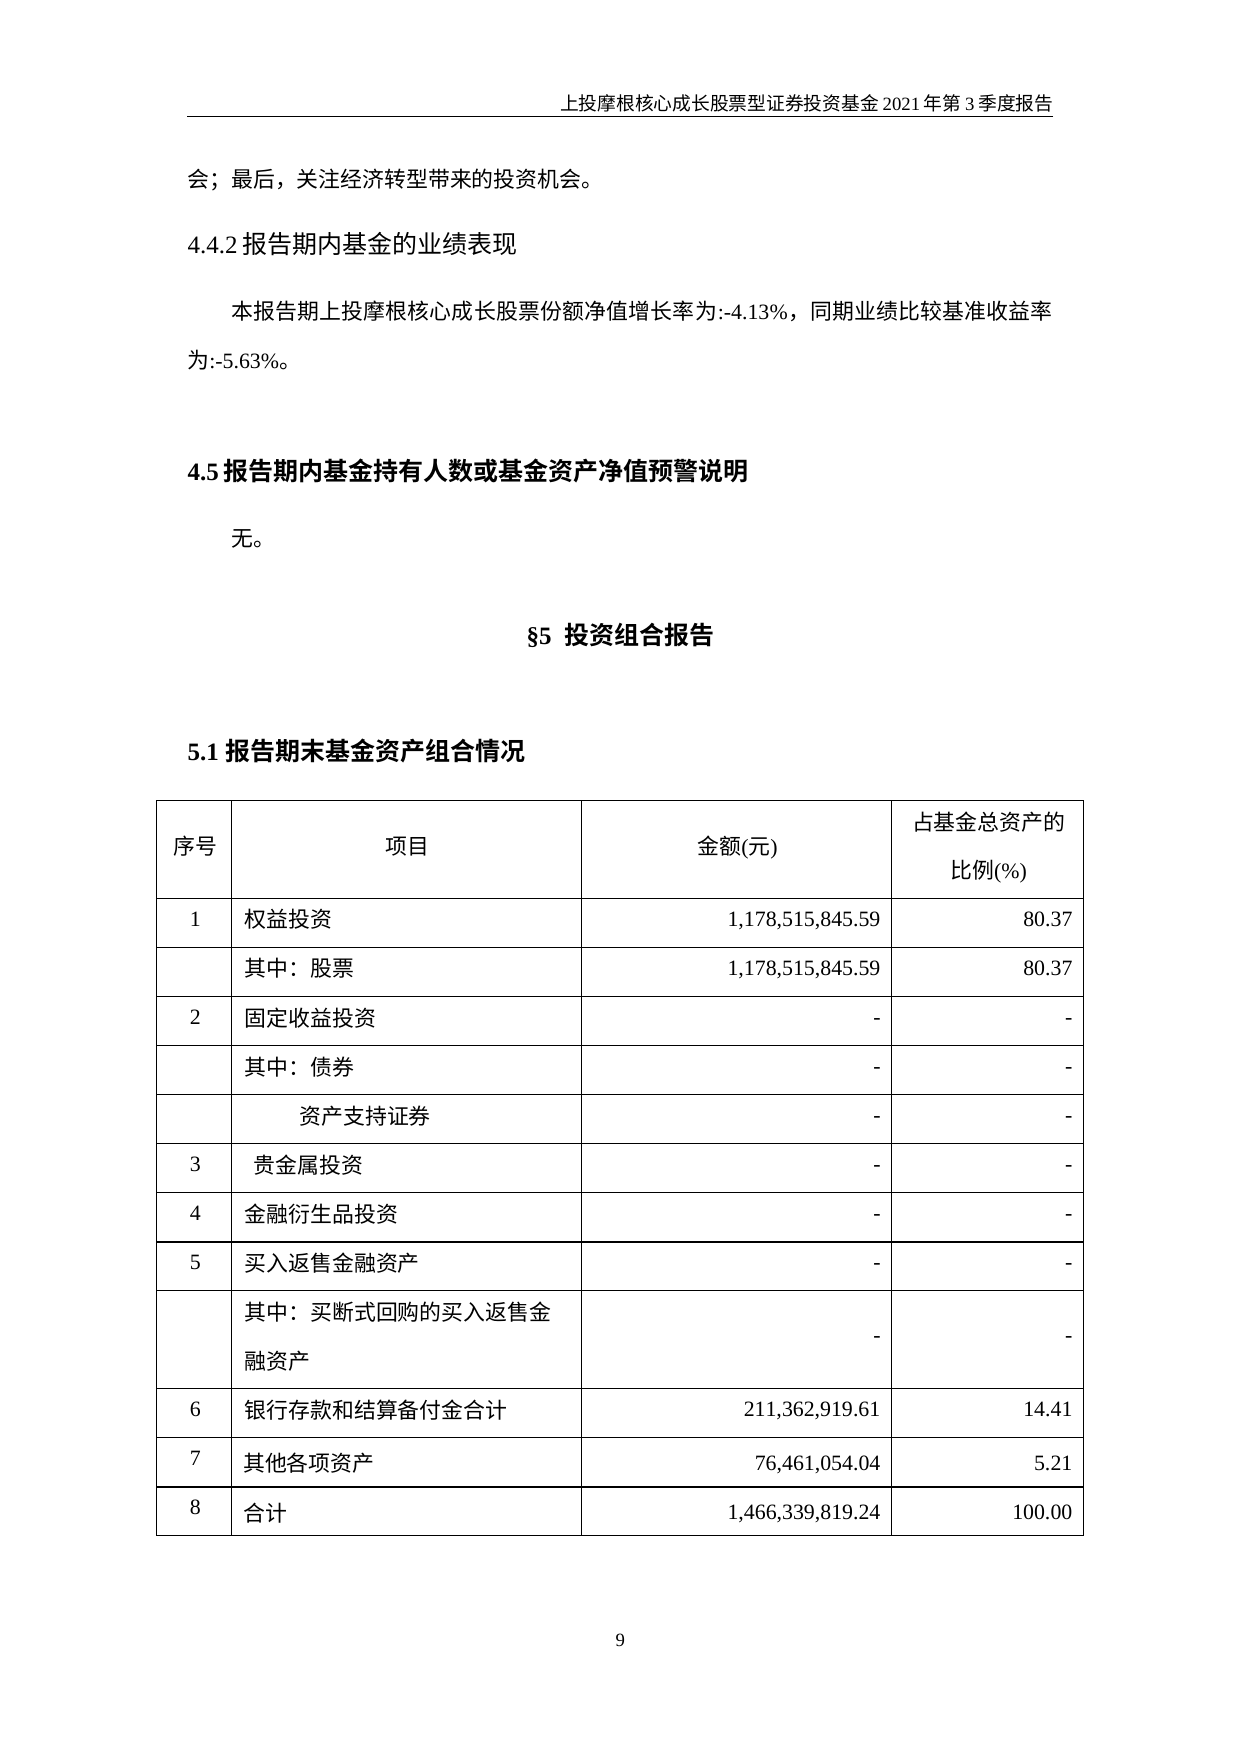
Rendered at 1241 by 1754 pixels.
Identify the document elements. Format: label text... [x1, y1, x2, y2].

text 4.5报告期内基金持有人数或基金资产净值预警说明 [187, 437, 1053, 502]
table_cell - [582, 1144, 891, 1192]
table_cell - [892, 1095, 1083, 1143]
table_cell [157, 1095, 231, 1143]
subtitle §5 投资组合报告 [187, 601, 1053, 666]
table_cell 1,178,515,845.59 [582, 899, 891, 947]
table_cell 1 [157, 899, 231, 947]
table_cell 80.37 [892, 948, 1083, 996]
table_cell - [892, 1144, 1083, 1192]
table_cell - [892, 1291, 1083, 1388]
table_cell 211,362,919.61 [582, 1389, 891, 1437]
table_cell - [582, 1046, 891, 1094]
table_cell - [892, 1046, 1083, 1094]
table_cell 其中：买断式回购的买入返售金融资产 [232, 1291, 581, 1388]
table_cell - [582, 1193, 891, 1241]
table_cell - [892, 997, 1083, 1045]
table_cell 5.21 [892, 1438, 1083, 1486]
text 本报告期上投摩根核心成长股票份额净值增长率为:-4.13%，同期业绩比较基准收益率为:-5.63%。 [187, 293, 1053, 375]
table_cell 100.00 [892, 1488, 1083, 1535]
table_cell 3 [157, 1144, 231, 1192]
table_cell 银行存款和结算备付金合计 [232, 1389, 581, 1437]
table_cell 2 [157, 997, 231, 1045]
text 5.1 报告期末基金资产组合情况 [187, 717, 1053, 782]
table_cell 金融衍生品投资 [232, 1193, 581, 1241]
table_cell 合计 [232, 1488, 581, 1535]
table_cell - [892, 1193, 1083, 1241]
table_cell 固定收益投资 [232, 997, 581, 1045]
table_cell 资产支持证券 [232, 1095, 581, 1143]
table_header 序号 [157, 801, 231, 898]
table_cell - [582, 997, 891, 1045]
table_cell 其中：债券 [232, 1046, 581, 1094]
table_cell 5 [157, 1243, 231, 1290]
table_cell 6 [157, 1389, 231, 1437]
table_cell 14.41 [892, 1389, 1083, 1437]
table_cell 1,466,339,819.24 [582, 1488, 891, 1535]
table_cell [157, 1046, 231, 1094]
table_cell 买入返售金融资产 [232, 1243, 581, 1290]
table_header 项目 [232, 801, 581, 898]
table_cell 权益投资 [232, 899, 581, 947]
table_cell - [892, 1243, 1083, 1290]
table_cell 其他各项资产 [232, 1438, 581, 1486]
table_cell [157, 948, 231, 996]
table_header 占基金总资产的比例(%) [892, 801, 1083, 898]
table_cell - [582, 1291, 891, 1388]
text 无。 [187, 521, 1053, 553]
table_cell 76,461,054.04 [582, 1438, 891, 1486]
table_cell 7 [157, 1438, 231, 1486]
table_cell - [582, 1243, 891, 1290]
table_cell 1,178,515,845.59 [582, 948, 891, 996]
table_cell - [582, 1095, 891, 1143]
table_cell 其中：股票 [232, 948, 581, 996]
table_cell 贵金属投资 [232, 1144, 581, 1192]
table_cell 4 [157, 1193, 231, 1241]
table_cell 8 [157, 1488, 231, 1535]
table_cell [157, 1291, 231, 1388]
table_header 金额(元) [582, 801, 891, 898]
table_cell 80.37 [892, 899, 1083, 947]
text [187, 162, 1053, 194]
text 4.4.2报告期内基金的业绩表现 [187, 210, 1053, 275]
